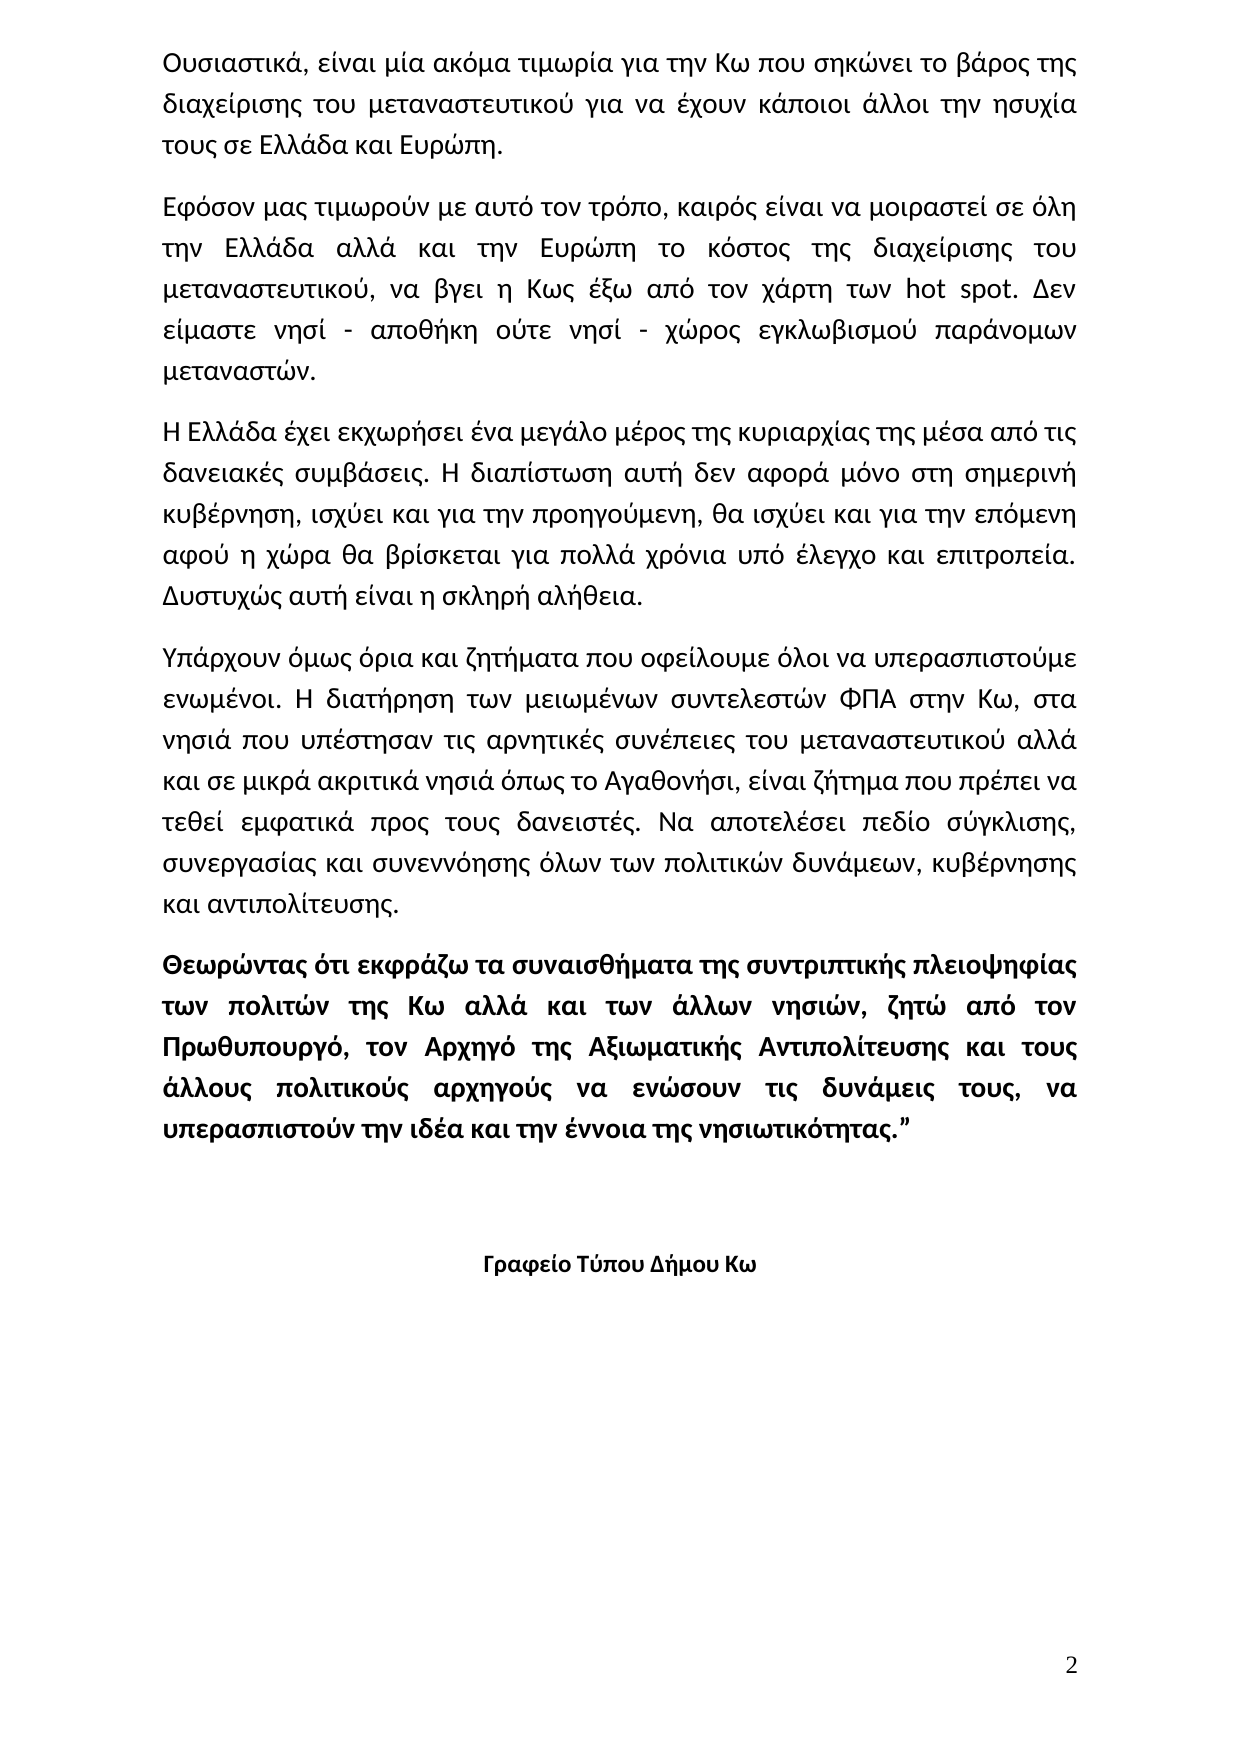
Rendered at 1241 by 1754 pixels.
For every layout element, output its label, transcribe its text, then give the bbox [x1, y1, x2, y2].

text Η Ελλάδα έχει εκχωρήσει ένα μεγάλο μέρος της κυριαρχίας της μέσα από τις δανειακές συμβάσεις. Η διαπίστωση αυτή δεν αφορά μόνο στη σημερινή κυβέρνηση, ισχύει και για την προηγούμενη, θα ισχύει και για την επόμενη αφού η χώρα θα βρίσκεται για πολλά χρόνια υπό έλεγχο και επιτροπεία. Δυστυχώς αυτή είναι η σκληρή αλήθεια. [162, 413, 1078, 613]
text Ουσιαστικά, είναι μία ακόμα τιμωρία για την Κω που σηκώνει το βάρος της διαχείρισης του μεταναστευτικού για να έχουν κάποιοι άλλοι την ησυχία τους σε Ελλάδα και Ευρώπη. [162, 44, 1078, 162]
text Γραφείο Τύπου Δήμου Κω [162, 1248, 1078, 1279]
text Εφόσον μας τιμωρούν με αυτό τον τρόπο, καιρός είναι να μοιραστεί σε όλη την Ελλάδα αλλά και την Ευρώπη το κόστος της διαχείρισης του μεταναστευτικού, να βγει η Κως έξω από τον χάρτη των hot spot. Δεν είμαστε νησί - αποθήκη ούτε νησί - χώρος εγκλωβισμού παράνομων μεταναστών. [162, 188, 1078, 387]
text Υπάρχουν όμως όρια και ζητήματα που οφείλουμε όλοι να υπερασπιστούμε ενωμένοι. Η διατήρηση των μειωμένων συντελεστών ΦΠΑ στην Κω, στα νησιά που υπέστησαν τις αρνητικές συνέπειες του μεταναστευτικού αλλά και σε μικρά ακριτικά νησιά όπως το Αγαθονήσι, είναι ζήτημα που πρέπει να τεθεί εμφατικά προς τους δανειστές. Να αποτελέσει πεδίο σύγκλισης, συνεργασίας και συνεννόησης όλων των πολιτικών δυνάμεων, κυβέρνησης και αντιπολίτευσης. [162, 639, 1078, 920]
text Θεωρώντας ότι εκφράζω τα συναισθήματα της συντριπτικής πλειοψηφίας των πολιτών της Κω αλλά και των άλλων νησιών, ζητώ από τον Πρωθυπουργό, τον Αρχηγό της Αξιωματικής Αντιπολίτευσης και τους άλλους πολιτικούς αρχηγούς να ενώσουν τις δυνάμεις τους, να υπερασπιστούν την ιδέα και την έννοια της νησιωτικότητας.” [162, 946, 1078, 1146]
